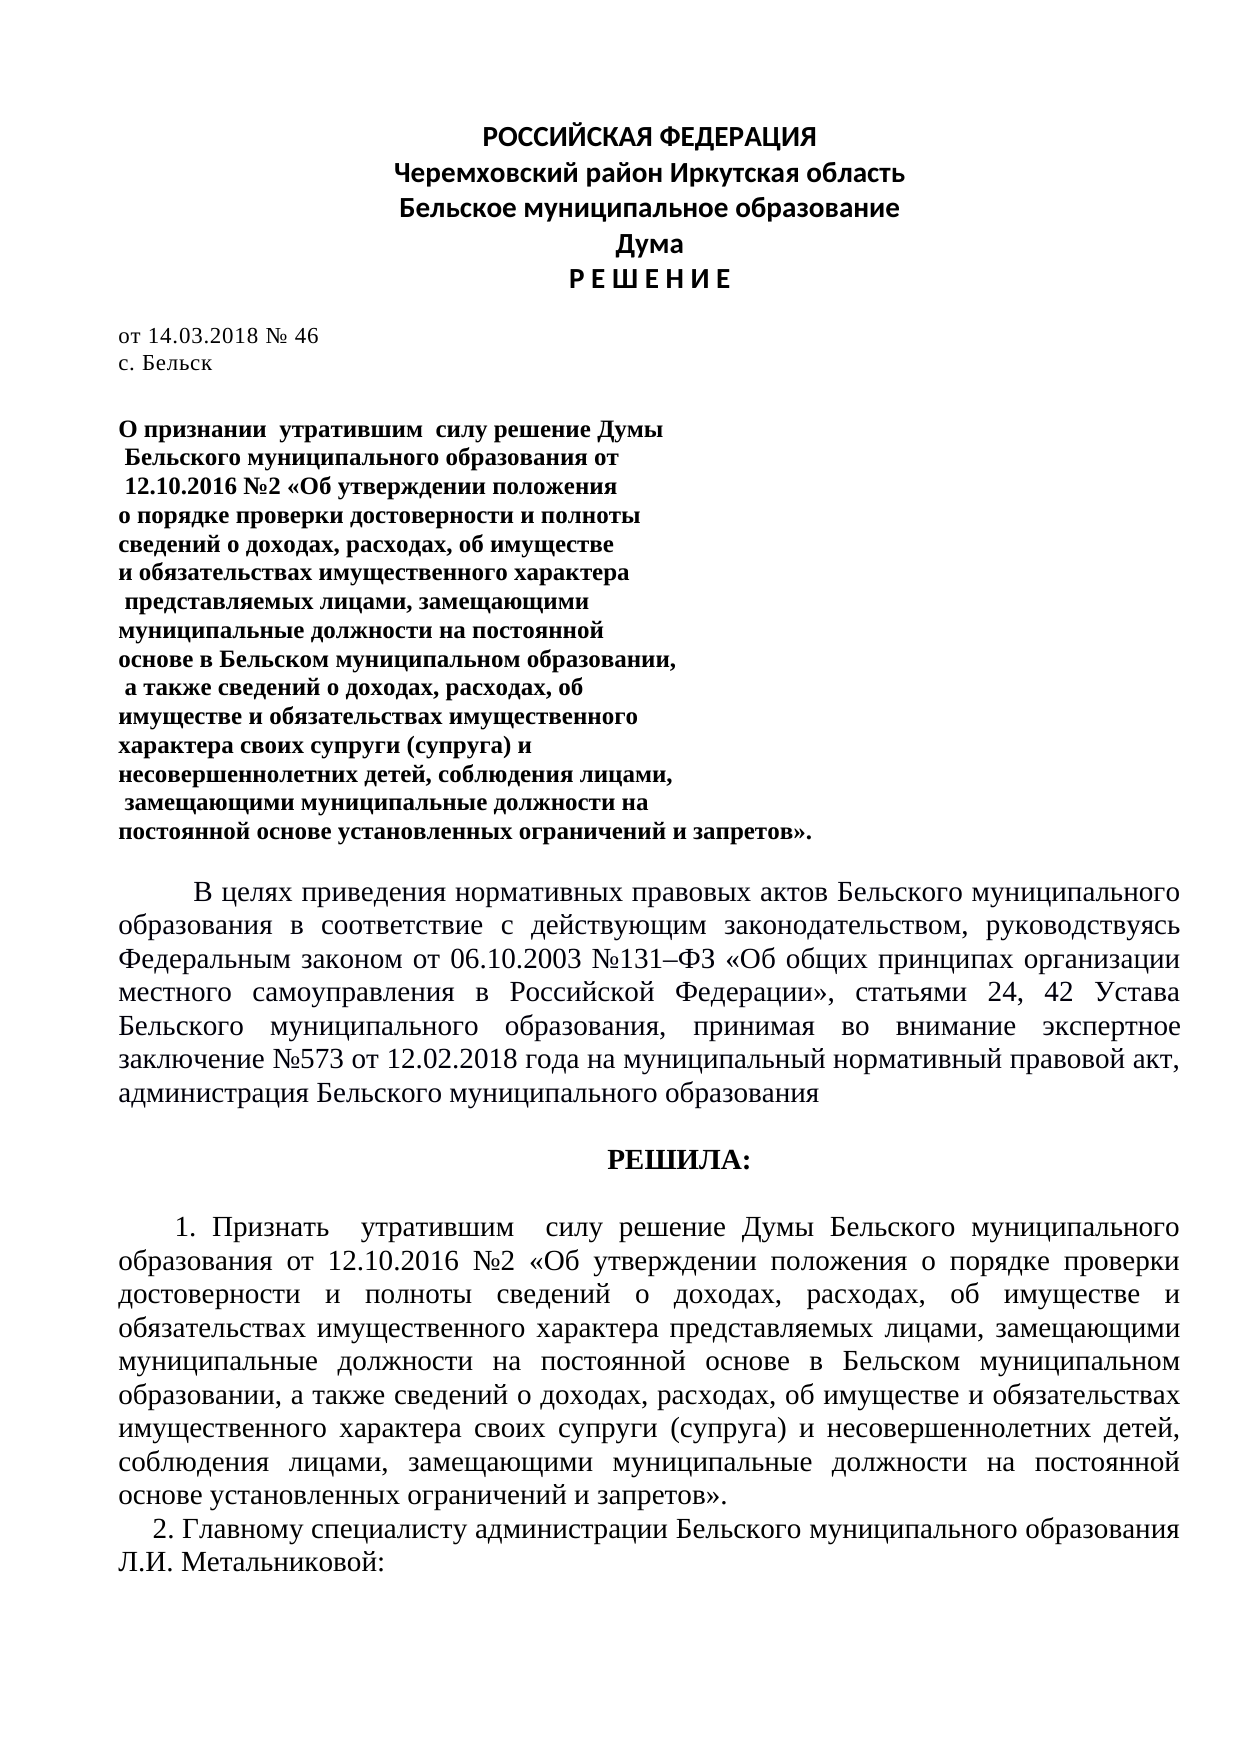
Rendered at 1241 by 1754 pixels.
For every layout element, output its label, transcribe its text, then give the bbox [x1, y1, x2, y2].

text В целях приведения нормативных правовых актов Бельского муниципального образования в соответствие с действующим законодательством, руководствуясь Федеральным законом от 06.10.2003 №131–ФЗ «Об общих принципах организации местного самоуправления в Российской Федерации», статьями 24, 42 Устава Бельского муниципального образования, принимая во внимание экспертное заключение №573 от 12.02.2018 года на муниципальный нормативный правовой акт, администрация Бельского муниципального образования [118, 874, 1181, 1108]
text представляемых лицами, замещающими [118, 586, 1181, 615]
text РЕШИЛА: [118, 1142, 1181, 1176]
text а также сведений о доходах, расходах, об [118, 672, 1181, 701]
text Дума [118, 225, 1181, 261]
text РОССИЙСКАЯ ФЕДЕРАЦИЯ [118, 118, 1181, 154]
text 1. Признать утратившим силу решение Думы Бельского муниципального образования от 12.10.2016 №2 «Об утверждении положения о порядке проверки достоверности и полноты сведений о доходах, расходах, об имуществе и обязательствах имущественного характера представляемых лицами, замещающими муниципальные должности на постоянной основе в Бельском муниципальном образовании, а также сведений о доходах, расходах, об имуществе и обязательствах имущественного характера своих супруги (супруга) и несовершеннолетних детей, соблюдения лицами, замещающими муниципальные должности на постоянной основе установленных ограничений и запретов». [118, 1209, 1181, 1511]
text 2. Главному специалисту администрации Бельского муниципального образования Л.И. Метальниковой: [118, 1511, 1181, 1578]
text О признании утратившим силу решение Думы [118, 414, 1181, 442]
text имуществе и обязательствах имущественного [118, 701, 1181, 730]
text муниципальные должности на постоянной [118, 615, 1181, 644]
text от 14.03.2018 № 46 [118, 323, 1181, 349]
text 12.10.2016 №2 «Об утверждении положения [118, 471, 1181, 500]
text сведений о доходах, расходах, об имуществе [118, 529, 1181, 557]
text постоянной основе установленных ограничений и запретов». [118, 816, 1181, 845]
text о порядке проверки достоверности и полноты [118, 500, 1181, 529]
text Бельское муниципальное образование [118, 189, 1181, 225]
text Черемховский район Иркутская область [118, 154, 1181, 189]
text Бельского муниципального образования от [118, 442, 1181, 471]
text и обязательствах имущественного характера [118, 557, 1181, 586]
text основе в Бельском муниципальном образовании, [118, 644, 1181, 672]
text несовершеннолетних детей, соблюдения лицами, [118, 759, 1181, 787]
text Р Е Ш Е Н И Е [118, 261, 1181, 296]
text характера своих супруги (супруга) и [118, 730, 1181, 759]
text с. Бельск [118, 349, 1181, 375]
text замещающими муниципальные должности на [118, 787, 1181, 816]
